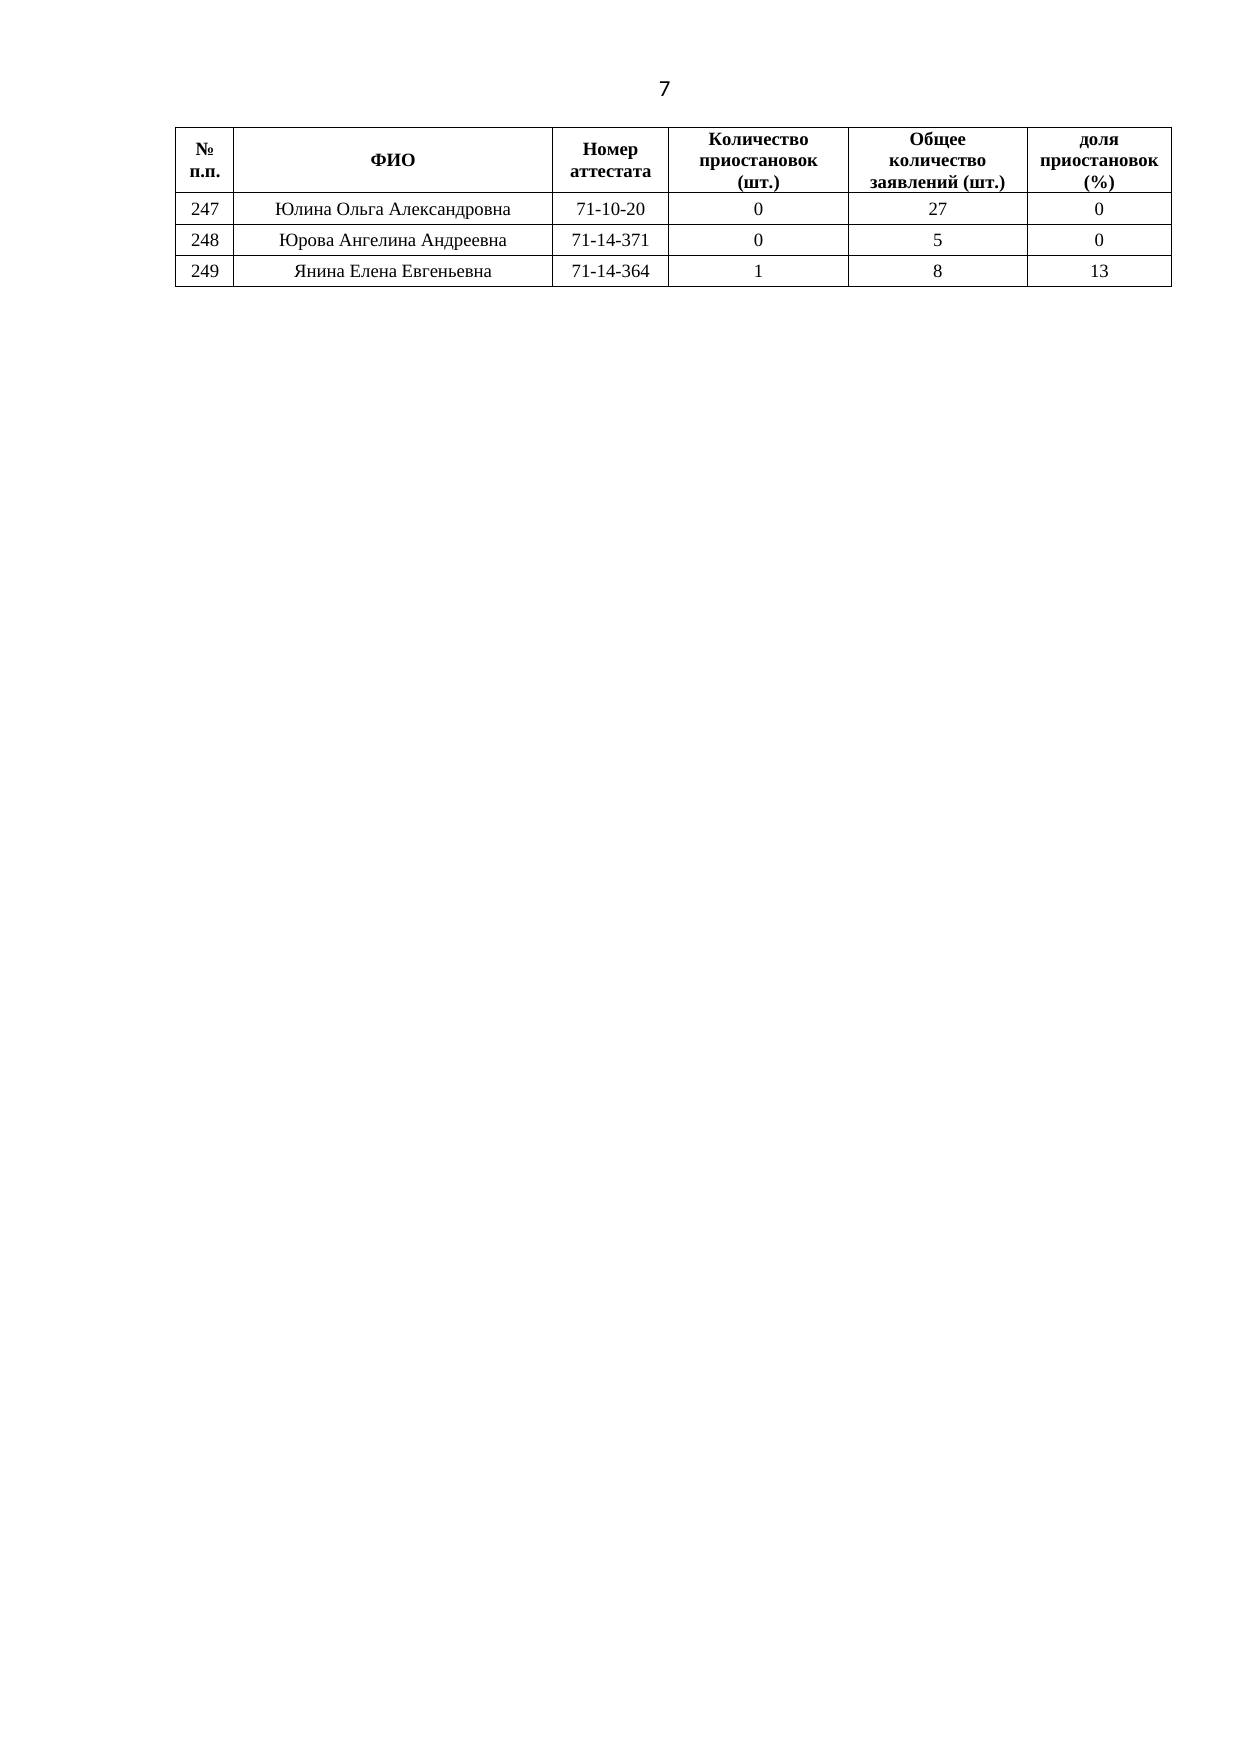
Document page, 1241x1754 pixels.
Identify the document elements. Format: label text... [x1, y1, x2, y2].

table_cell 27 [849, 193, 1027, 223]
table_cell 0 [669, 193, 848, 223]
table_cell 248 [176, 225, 233, 255]
table_header Общее количество заявлений (шт.) [849, 128, 1027, 192]
table_cell 1 [669, 256, 848, 286]
table_cell 71-14-371 [553, 225, 668, 255]
table_header доля приостановок (%) [1028, 128, 1171, 192]
table_cell Янина Елена Евгеньевна [234, 256, 552, 286]
table_cell 0 [1028, 193, 1171, 223]
table_header № п.п. [176, 128, 233, 192]
table_cell 0 [669, 225, 848, 255]
table_cell 0 [1028, 225, 1171, 255]
table_header Количество приостановок (шт.) [669, 128, 848, 192]
table_cell 13 [1028, 256, 1171, 286]
table_cell 5 [849, 225, 1027, 255]
table_cell Юлина Ольга Александровна [234, 193, 552, 223]
table_cell 71-10-20 [553, 193, 668, 223]
table_cell Юрова Ангелина Андреевна [234, 225, 552, 255]
table_cell 71-14-364 [553, 256, 668, 286]
table_cell 247 [176, 193, 233, 223]
table_header Номер аттестата [553, 128, 668, 192]
table_cell 249 [176, 256, 233, 286]
table_cell 8 [849, 256, 1027, 286]
table_header ФИО [234, 128, 552, 192]
